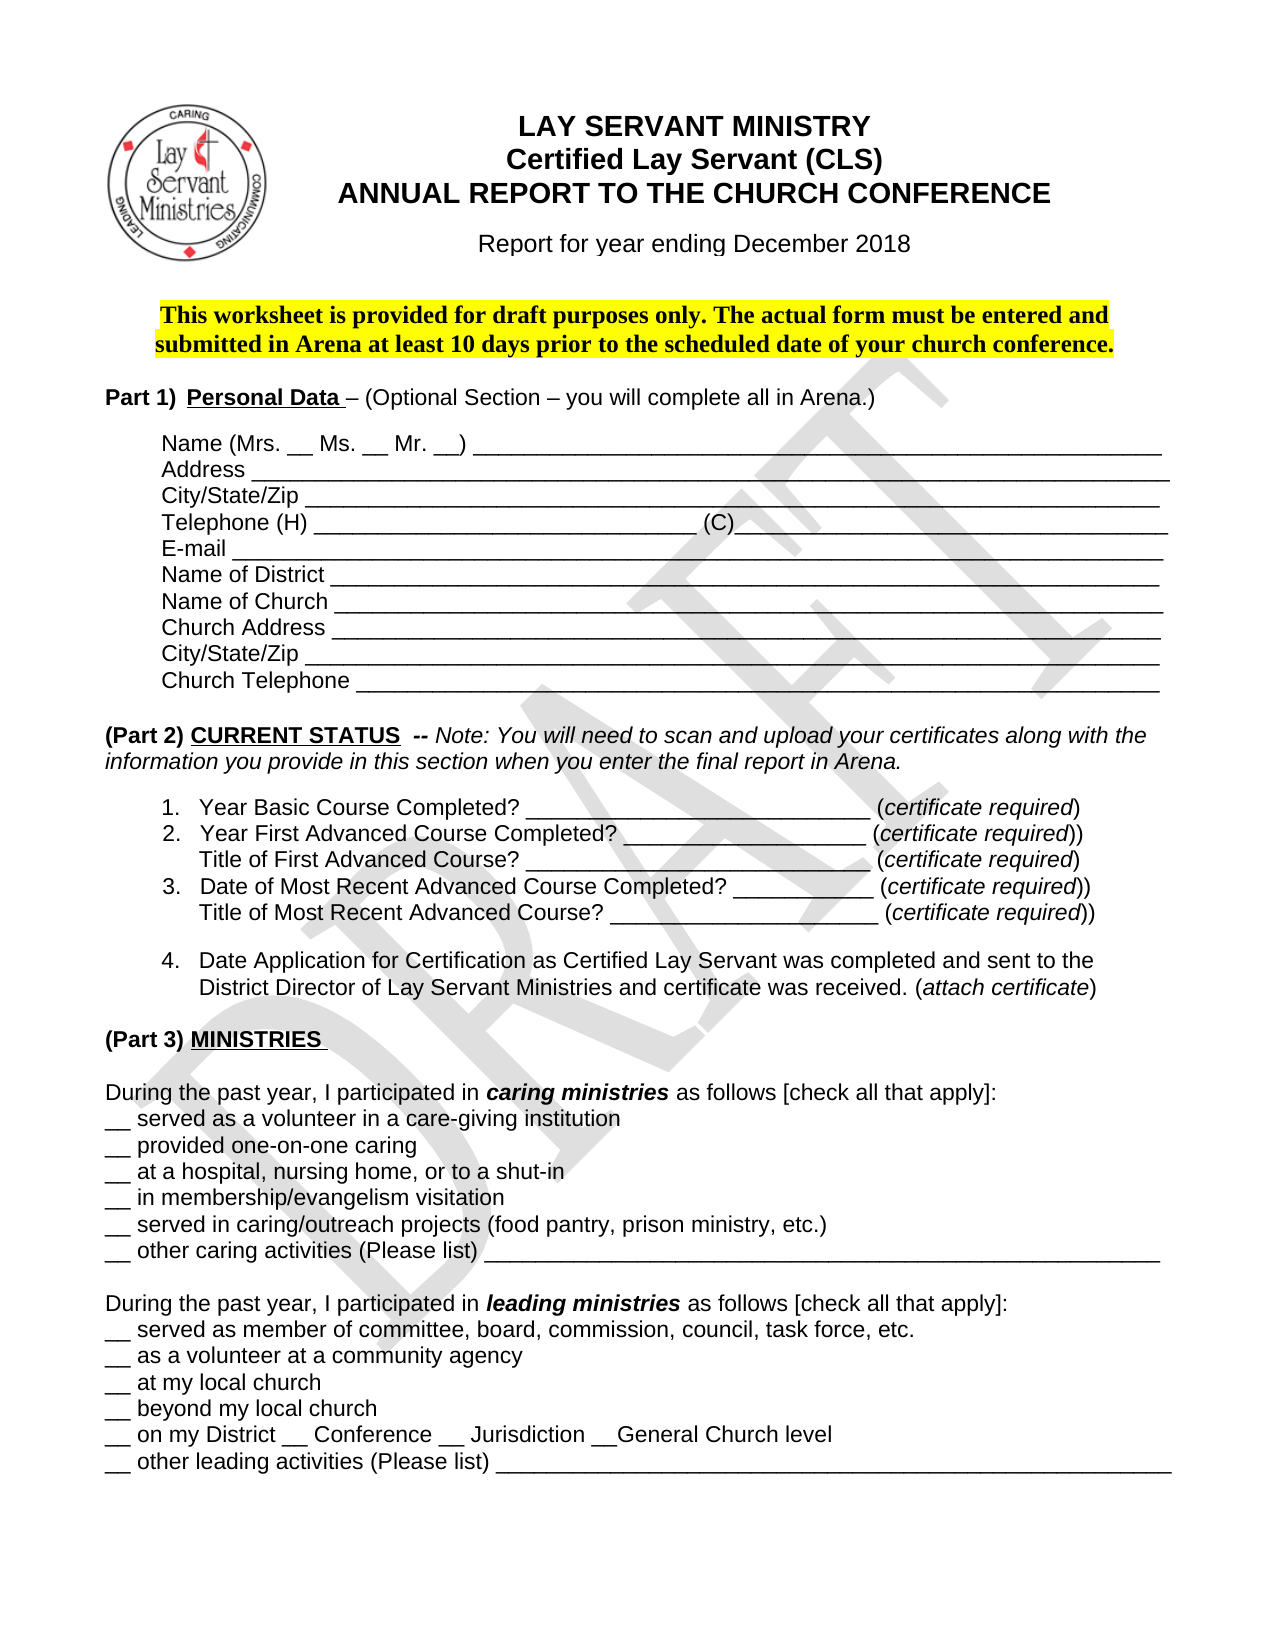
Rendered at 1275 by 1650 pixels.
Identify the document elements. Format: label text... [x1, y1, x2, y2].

text Name (Mrs. __ Ms. __ Mr. __) ______________________________________________________ [105, 429, 1170, 456]
text Church Address _________________________________________________________________ [105, 614, 1170, 640]
text Address ________________________________________________________________________ [105, 456, 1170, 482]
text Title of First Advanced Course? ___________________________ (certificate required) [199, 846, 1170, 873]
text E-mail _________________________________________________________________________ [105, 535, 1170, 561]
list Year First Advanced Course Completed? ___________________ (certificate required)) [162, 820, 1170, 846]
text (Part 3) MINISTRIES [105, 1026, 1170, 1052]
text __ at a hospital, nursing home, or to a shut-in [105, 1158, 1170, 1184]
text During the past year, I participated in caring ministries as follows [check all that apply]: [105, 1079, 1170, 1105]
text During the past year, I participated in leading ministries as follows [check all that apply]: [105, 1290, 1170, 1316]
text __ served as member of committee, board, commission, council, task force, etc. [105, 1316, 1170, 1342]
list Year Basic Course Completed? ___________________________ (certificate required) [161, 794, 1170, 820]
text __ provided one-on-one caring [105, 1132, 1170, 1158]
text (Part 2) CURRENT STATUS -- Note: You will need to scan and upload your certificates along with the information you provide in this section when you enter the final report in Arena. [105, 722, 1170, 774]
text Part 1) Personal Data – (Optional Section – you will complete all in Arena.) [105, 384, 1170, 410]
text Church Telephone _______________________________________________________________ [105, 667, 1170, 693]
text Title of Most Recent Advanced Course? _____________________ (certificate required)) [199, 899, 1170, 926]
text __ beyond my local church [105, 1395, 1170, 1421]
text __ other leading activities (Please list) _____________________________________________________ [105, 1448, 1221, 1474]
text __ at my local church [105, 1369, 1170, 1395]
text __ on my District __ Conference __ Jurisdiction __General Church level [105, 1421, 1170, 1448]
text Name of Church _________________________________________________________________ [105, 588, 1170, 614]
text Name of District _________________________________________________________________ [105, 561, 1170, 588]
text City/State/Zip ___________________________________________________________________ [105, 482, 1170, 509]
text __ other caring activities (Please list) _____________________________________________________ [105, 1237, 1230, 1263]
text __ served as a volunteer in a care-giving institution [105, 1105, 1170, 1132]
text __ in membership/evangelism visitation [105, 1184, 1170, 1211]
text __ as a volunteer at a community agency [105, 1342, 1170, 1369]
text Telephone (H) ______________________________ (C)__________________________________ [105, 509, 1170, 535]
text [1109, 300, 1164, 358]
text __ served in caring/outreach projects (food pantry, prison ministry, etc.) [105, 1211, 1170, 1237]
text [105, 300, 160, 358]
text City/State/Zip ___________________________________________________________________ [105, 640, 1170, 667]
list Date Application for Certification as Certified Lay Servant was completed and sent to the District Director of Lay Servant Ministries and certificate was received. (attach certificate) [161, 947, 1170, 1000]
list Date of Most Recent Advanced Course Completed? ___________ (certificate required)) [162, 873, 1170, 899]
